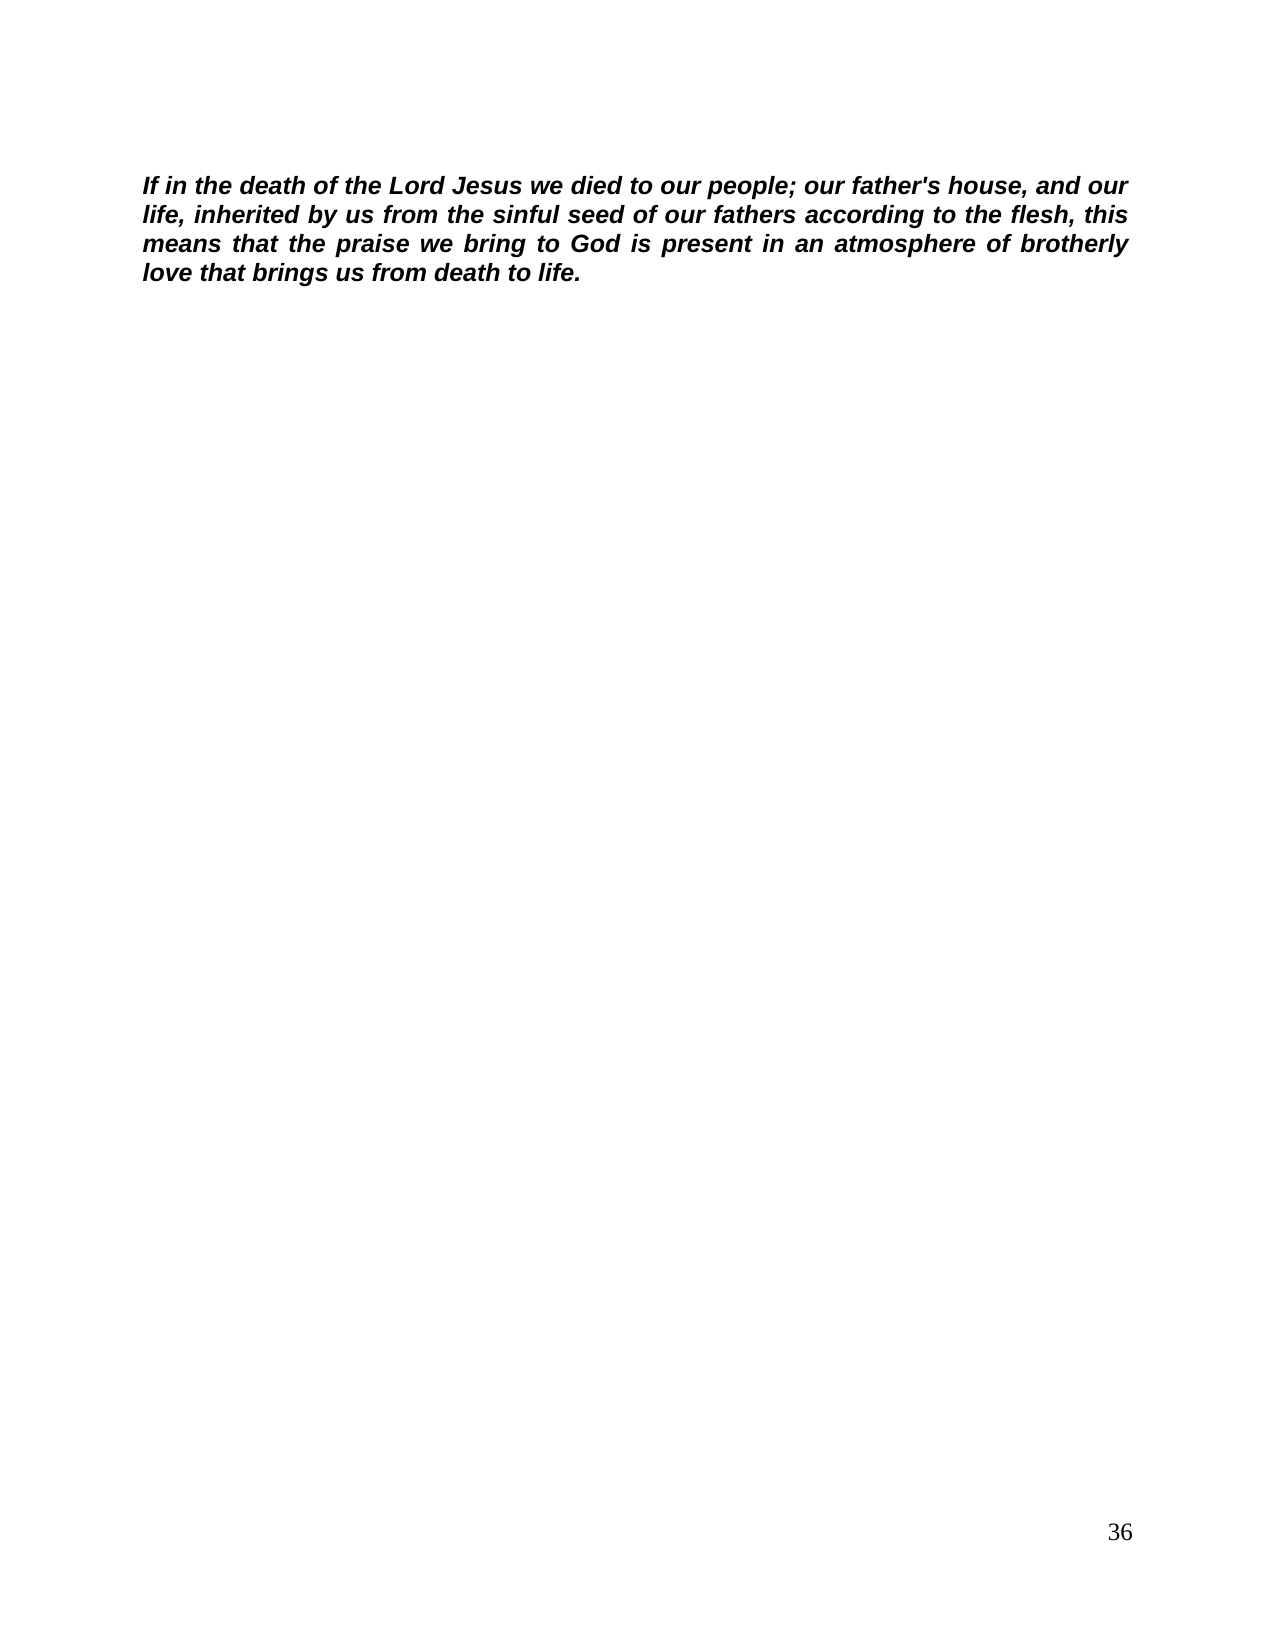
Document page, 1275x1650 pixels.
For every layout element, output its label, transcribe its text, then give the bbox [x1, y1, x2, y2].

text If in the death of the Lord Jesus we died to our people; our father's house, and our life, inherited by us from the sinful seed of our fathers according to the flesh, this means that the praise we bring to God is present in an atmosphere of brotherly love that brings us from death to life. [142, 171, 1132, 286]
